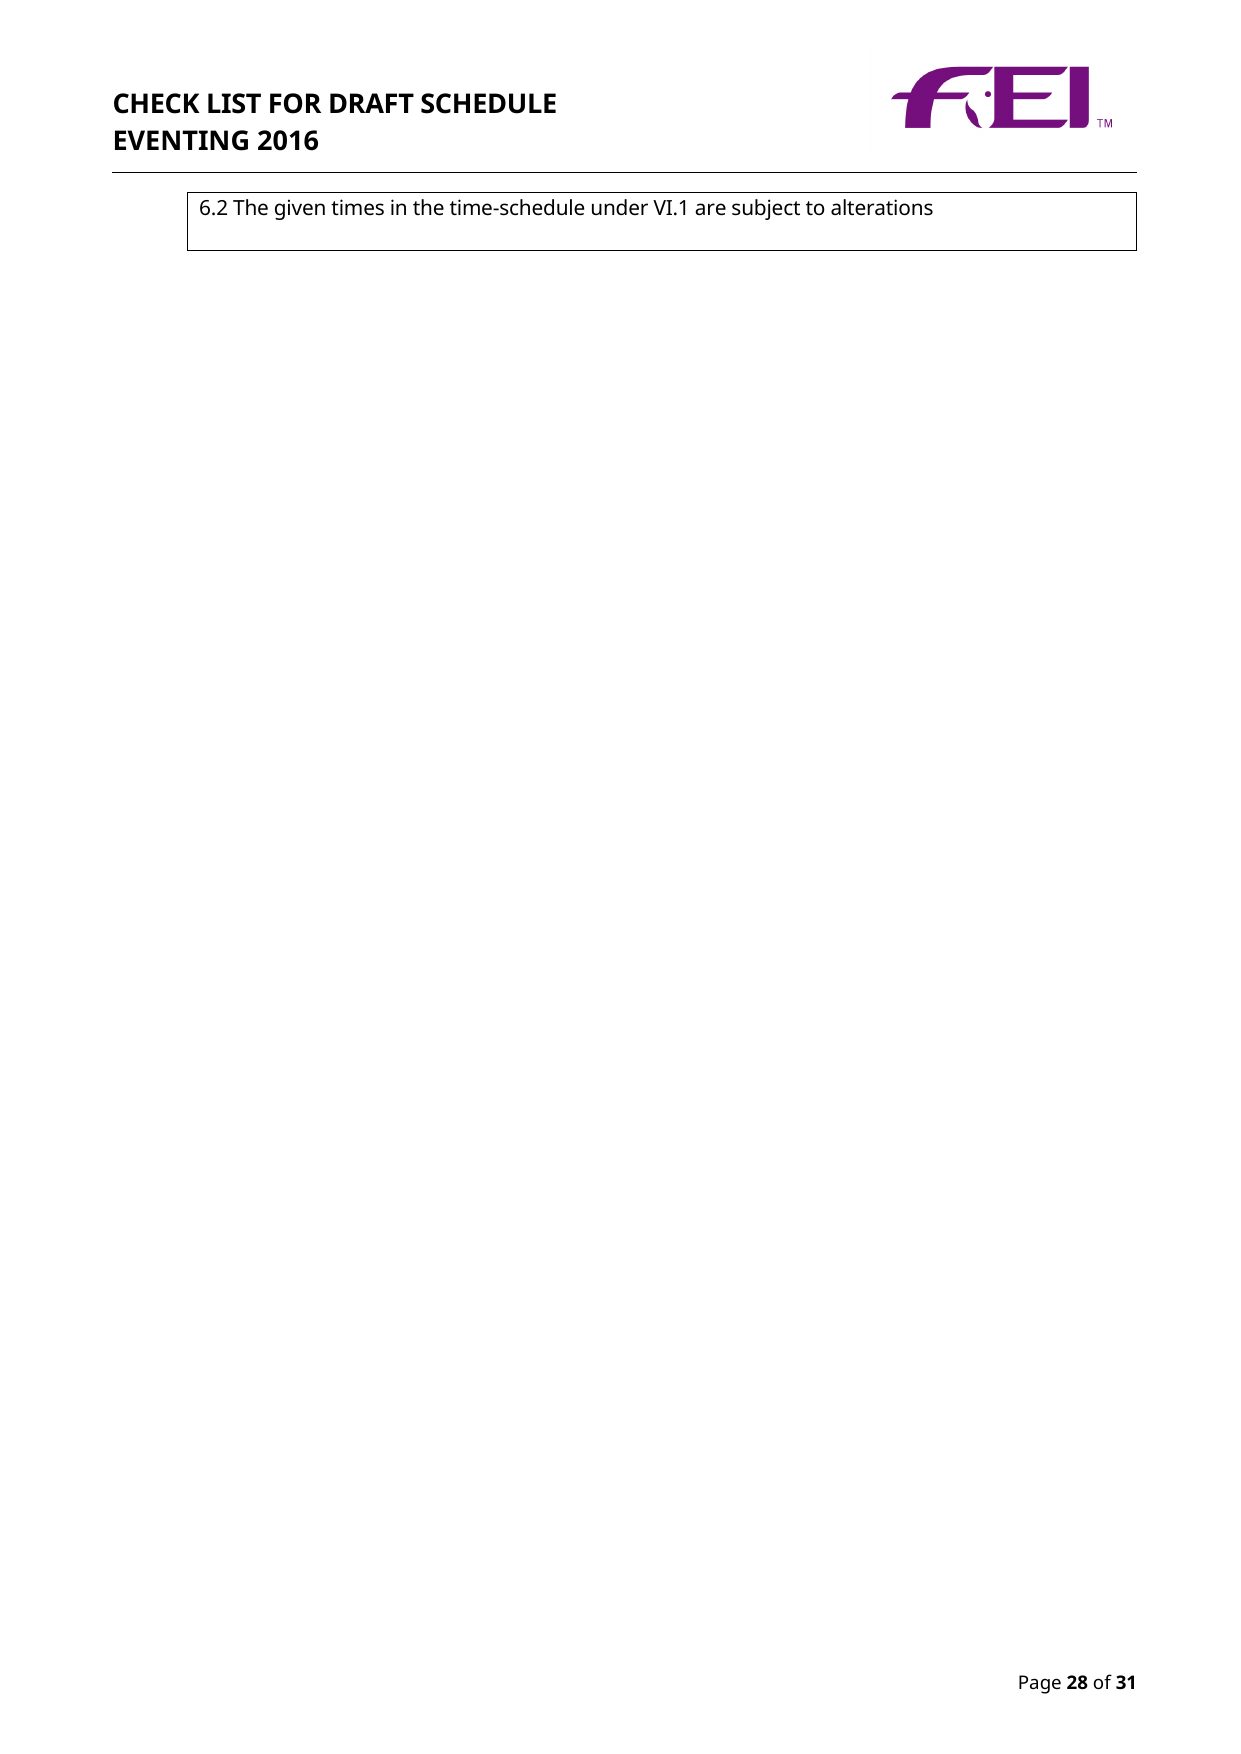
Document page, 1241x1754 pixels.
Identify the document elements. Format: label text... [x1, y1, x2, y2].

picture [866, 41, 1137, 153]
